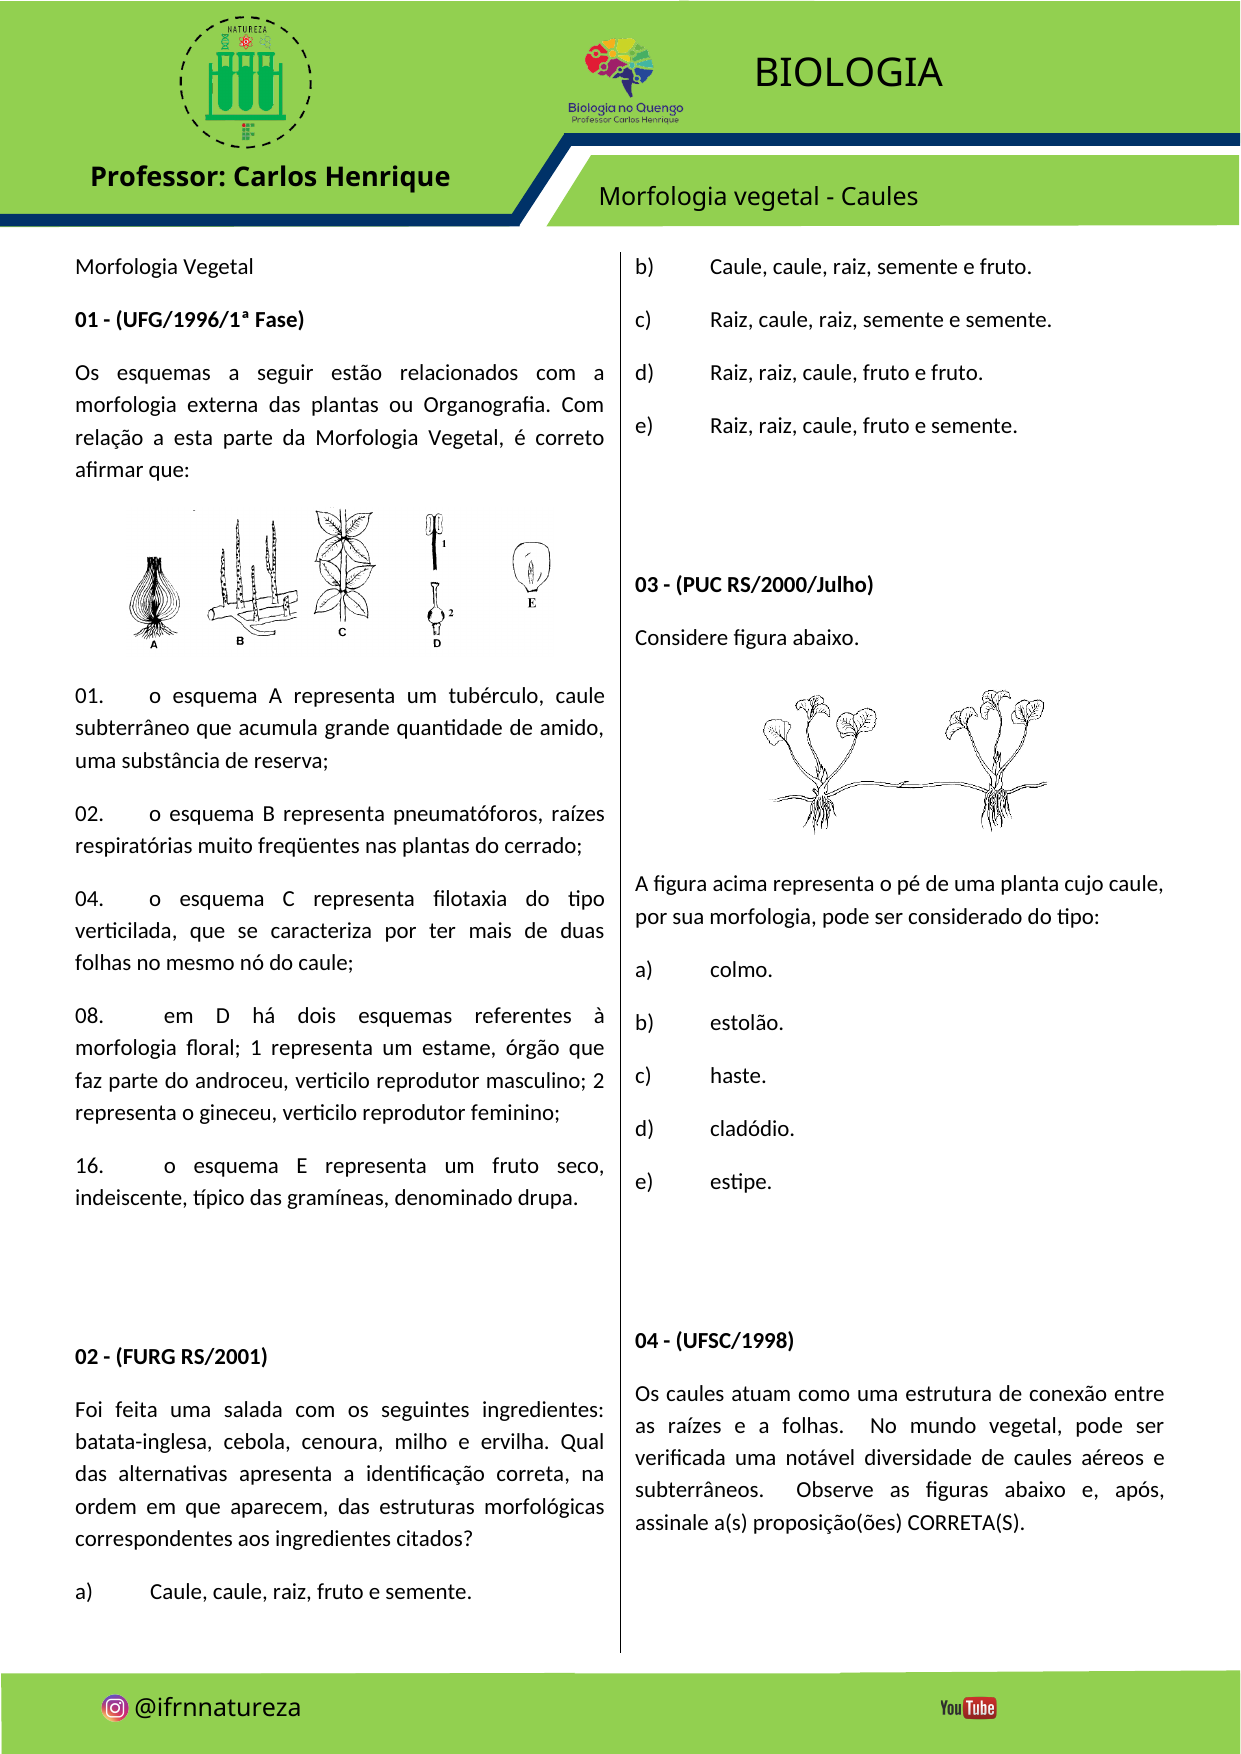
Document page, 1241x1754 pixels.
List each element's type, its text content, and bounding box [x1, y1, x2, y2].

text 02 - (FURG RS/2001) [75, 1342, 605, 1370]
text d) cladódio. [635, 1114, 1165, 1142]
picture [139, 0, 352, 189]
text a) colmo. [635, 955, 1165, 983]
text 04. o esquema C representa filotaxia do tipo verticilada, que se caracteriza por ter mais de duas folhas no mesmo nó do caule; [75, 884, 605, 976]
text d) Raiz, raiz, caule, fruto e fruto. [635, 358, 1165, 386]
picture [98, 1691, 132, 1725]
picture [126, 507, 554, 657]
text b) Caule, caule, raiz, semente e fruto. [635, 252, 1165, 280]
text c) Raiz, caule, raiz, semente e semente. [635, 305, 1165, 333]
text a) Caule, caule, raiz, fruto e semente. [75, 1577, 605, 1605]
text e) Raiz, raiz, caule, fruto e semente. [635, 411, 1165, 439]
text 16. o esquema E representa um fruto seco, indeiscente, típico das gramíneas, denominado drupa. [75, 1151, 605, 1211]
text Morfologia Vegetal [75, 252, 605, 280]
text A figura acima representa o pé de uma planta cujo caule, por sua morfologia, pode ser considerado do tipo: [635, 869, 1165, 930]
text 02. o esquema B representa pneumatóforos, raízes respiratórias muito freqüentes nas plantas do cerrado; [75, 799, 605, 859]
picture [940, 1694, 997, 1722]
text e) estipe. [635, 1167, 1165, 1195]
text b) estolão. [635, 1008, 1165, 1036]
text Os caules atuam como uma estrutura de conexão entre as raízes e a folhas. No mundo vegetal, pode ser verificada uma notável diversidade de caules aéreos e subterrâneos. Observe as figuras abaixo e, após, assinale a(s) proposição(ões) CORRETA(S). [635, 1379, 1165, 1536]
text 08. em D há dois esquemas referentes à morfologia floral; 1 representa um estame, órgão que faz parte do androceu, verticilo reprodutor masculino; 2 representa o gineceu, verticilo reprodutor feminino; [75, 1001, 605, 1126]
text Considere figura abaixo. [635, 623, 1165, 651]
text 01 - (UFG/1996/1ª Fase) [75, 305, 605, 333]
text 04 - (UFSC/1998) [635, 1326, 1165, 1354]
text 03 - (PUC RS/2000/Julho) [635, 570, 1165, 598]
text Foi feita uma salada com os seguintes ingredientes: batata-inglesa, cebola, cenoura, milho e ervilha. Qual das alternativas apresenta a identificação correta, na ordem em que aparecem, das estruturas morfológicas correspondentes aos ingredientes citados? [75, 1395, 605, 1552]
text Os esquemas a seguir estão relacionados com a morfologia externa das plantas ou Organografia. Com relação a esta parte da Morfologia Vegetal, é correto afirmar que: [75, 358, 605, 483]
picture [538, 0, 700, 162]
text 01. o esquema A representa um tubérculo, caule subterrâneo que acumula grande quantidade de amido, uma substância de reserva; [75, 681, 605, 774]
text c) haste. [635, 1061, 1165, 1089]
